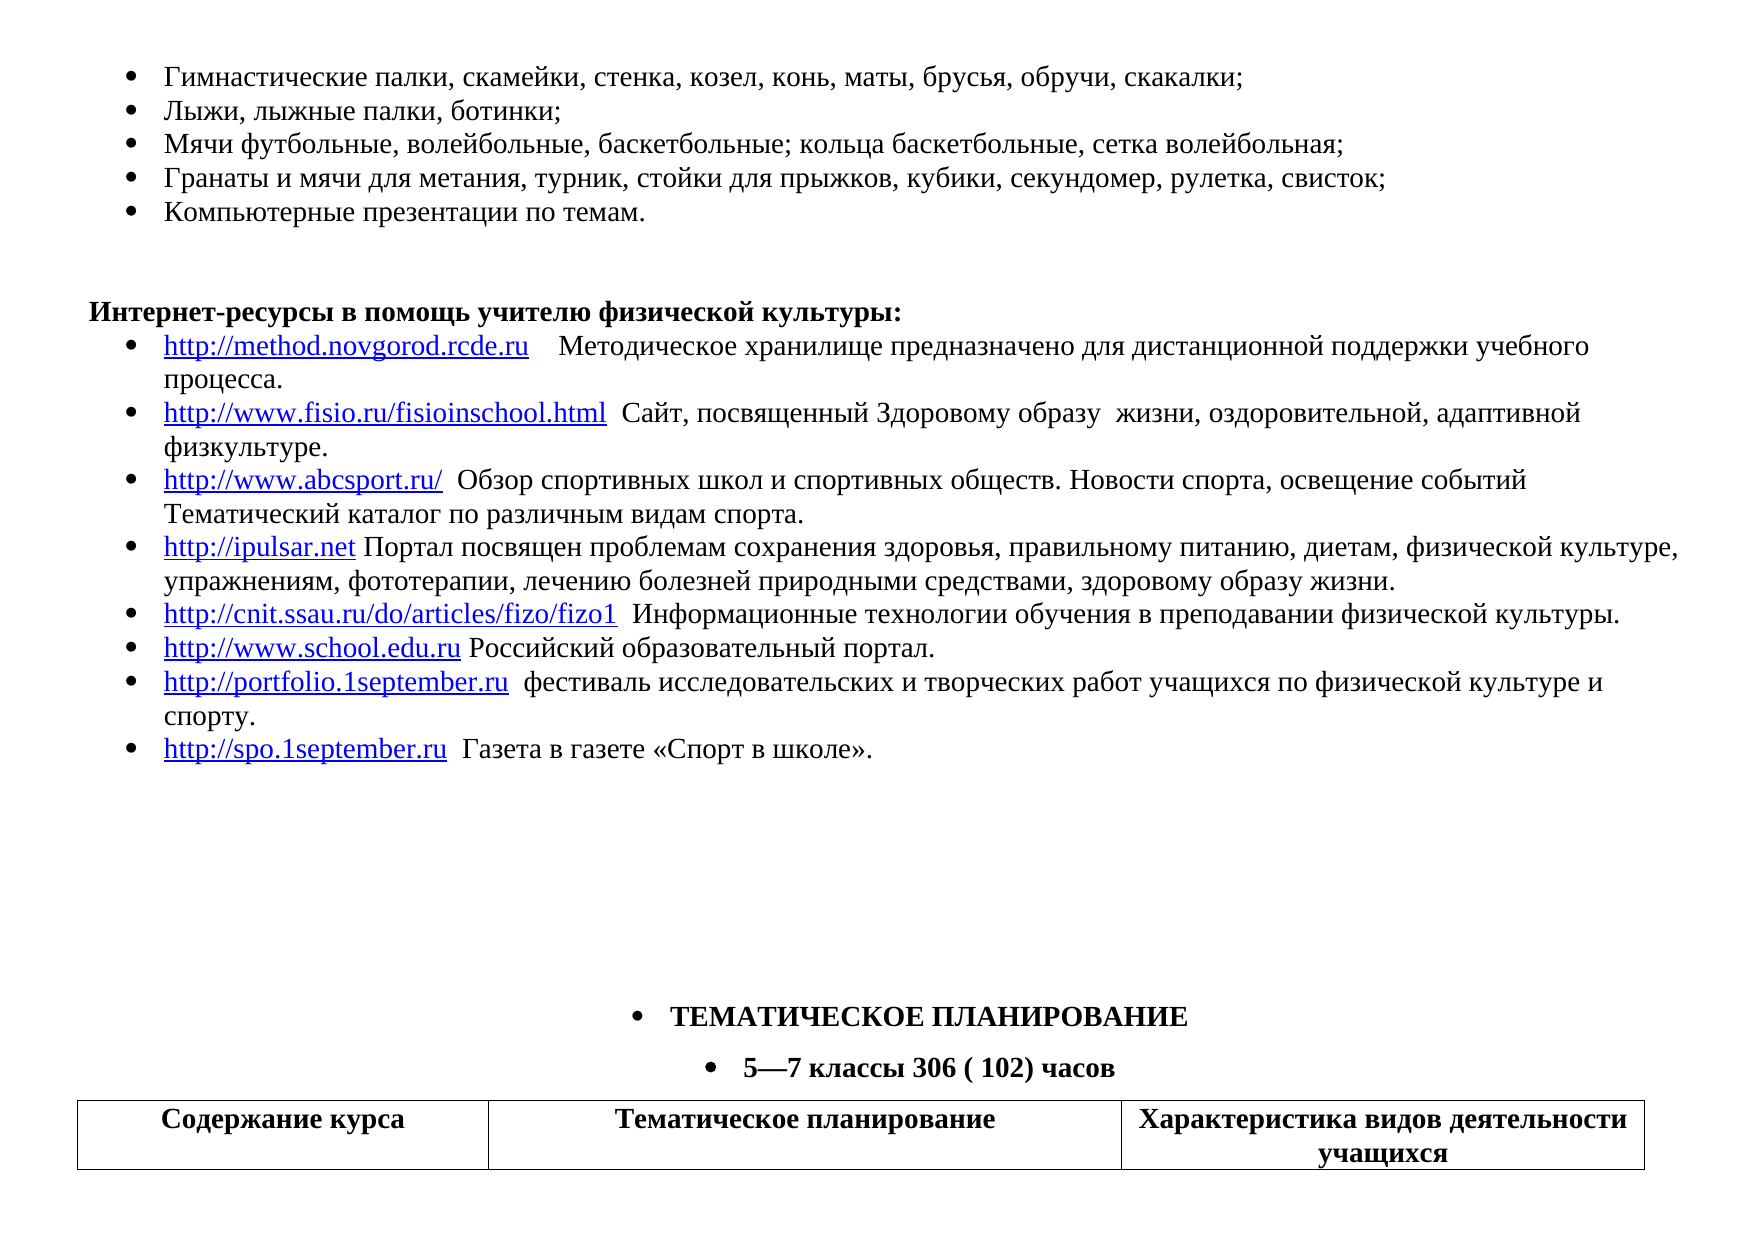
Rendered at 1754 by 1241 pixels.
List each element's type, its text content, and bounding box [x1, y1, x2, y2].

list 5—7 классы 306 ( 102) часов [126, 1050, 1695, 1084]
list http://spo.1september.ru Газета в газете «Спорт в школе». [126, 731, 1695, 765]
list http://www.fisio.ru/fisioinschool.html Сайт, посвященный Здоровому образу жизни, оздоровительной, адаптивной физкультуре. [126, 395, 1695, 462]
table_header Содержание курса [78, 1101, 488, 1168]
list Мячи футбольные, волейбольные, баскетбольные; кольца баскетбольные, сетка волейбольная; [126, 126, 1695, 160]
list http://www.abcsport.ru/ Обзор спортивных школ и спортивных обществ. Новости спорта, освещение событий Тематический каталог по различным видам спорта. [126, 462, 1695, 529]
list Гимнастические палки, скамейки, стенка, козел, конь, маты, брусья, обручи, скакалки; [126, 59, 1695, 93]
table_header Характеристика видов деятельности учащихся [1122, 1101, 1644, 1168]
list http://cnit.ssau.ru/do/articles/fizo/fizo1 Информационные технологии обучения в преподавании физической культуры. [126, 597, 1695, 630]
list http://method.novgorod.rcde.ru Методическое хранилище предназначено для дистанционной поддержки учебного процесса. [126, 328, 1695, 395]
list Лыжи, лыжные палки, ботинки; [126, 93, 1695, 126]
table_header Тематическое планирование [489, 1101, 1121, 1168]
list ТЕМАТИЧЕСКОЕ ПЛАНИРОВАНИЕ [126, 999, 1695, 1033]
list http://portfolio.1september.ru фестиваль исследовательских и творческих работ учащихся по физической культуре и спорту. [126, 664, 1695, 731]
list Гранаты и мячи для метания, турник, стойки для прыжков, кубики, секундомер, рулетка, свисток; [126, 160, 1695, 194]
list http://ipulsar.net Портал посвящен проблемам сохранения здоровья, правильному питанию, диетам, физической культуре, упражнениям, фототерапии, лечению болезней природными средствами, здоровому образу жизни. [126, 529, 1695, 597]
text Интернет-ресурсы в помощь учителю физической культуры: [89, 294, 1695, 328]
list http://www.school.edu.ru Российский образовательный портал. [126, 630, 1695, 664]
list Компьютерные презентации по темам. [126, 194, 1695, 227]
